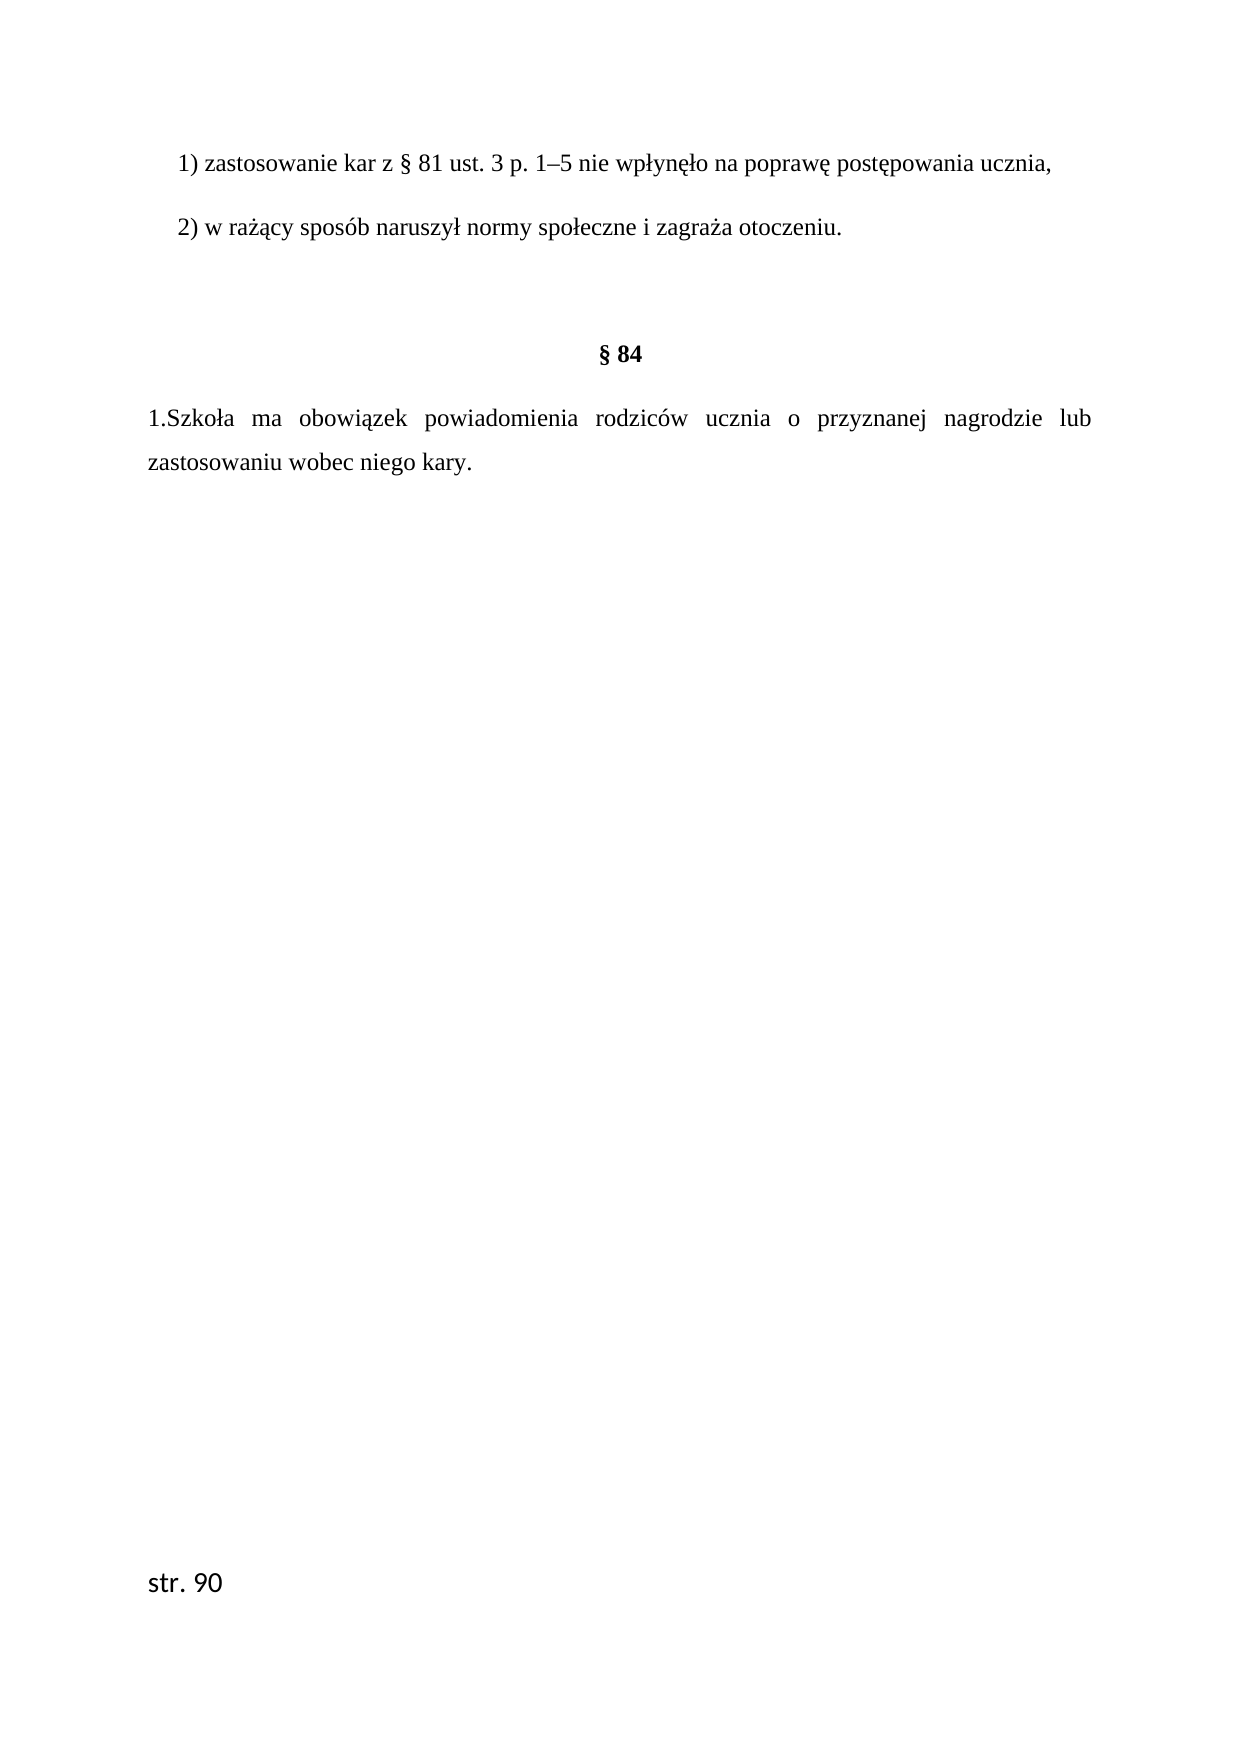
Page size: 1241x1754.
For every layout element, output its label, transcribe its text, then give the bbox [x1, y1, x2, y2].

text 1.Szkoła ma obowiązek powiadomienia rodziców ucznia o przyznanej nagrodzie lub zastosowaniu wobec niego kary. [148, 403, 1093, 475]
text 1) zastosowanie kar z § 81 ust. 3 p. 1–5 nie wpłynęło na poprawę postępowania ucznia, [177, 148, 1093, 176]
text 2) w rażący sposób naruszył normy społeczne i zagraża otoczeniu. [177, 212, 1093, 240]
text § 84 [148, 339, 1093, 368]
